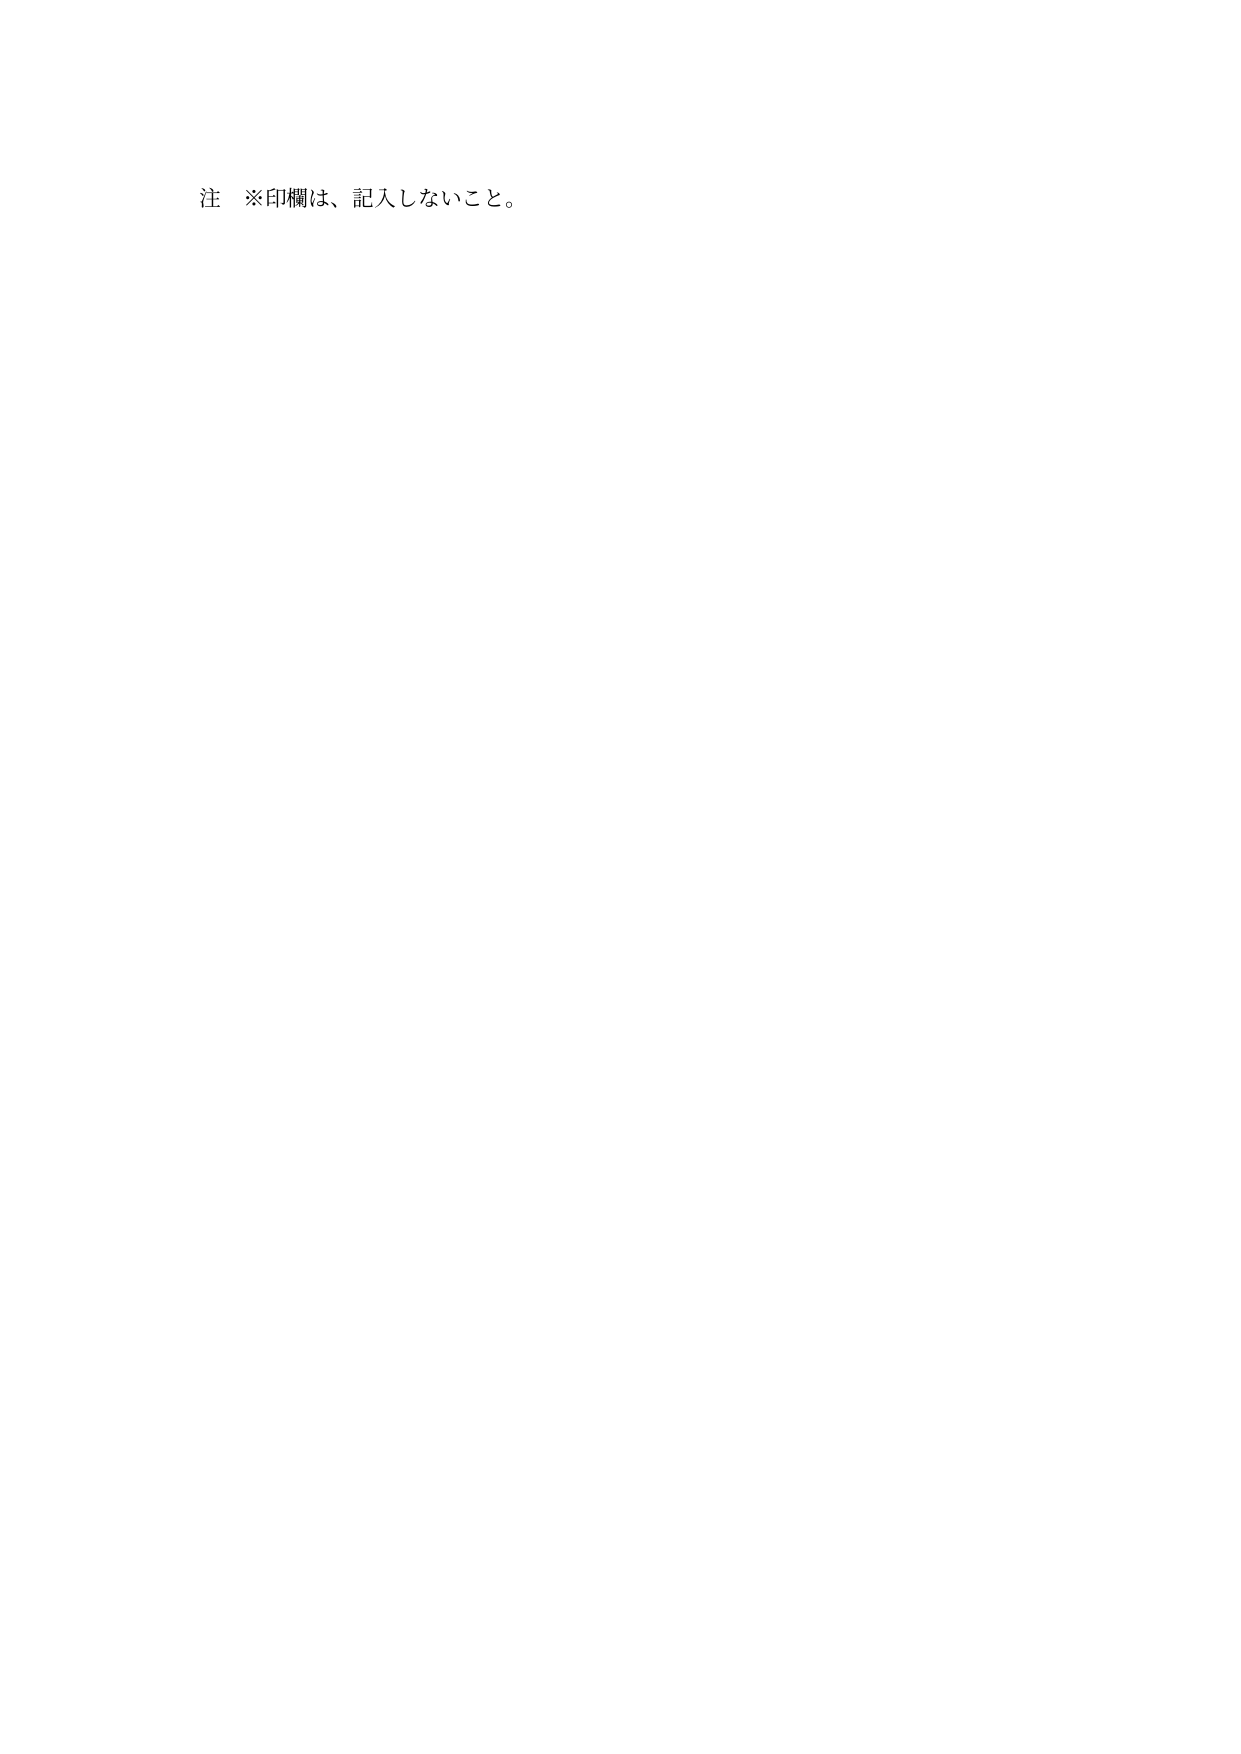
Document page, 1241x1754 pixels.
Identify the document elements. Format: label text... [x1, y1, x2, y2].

text 注 ※印欄は、記入しないこと。 [177, 179, 1063, 214]
